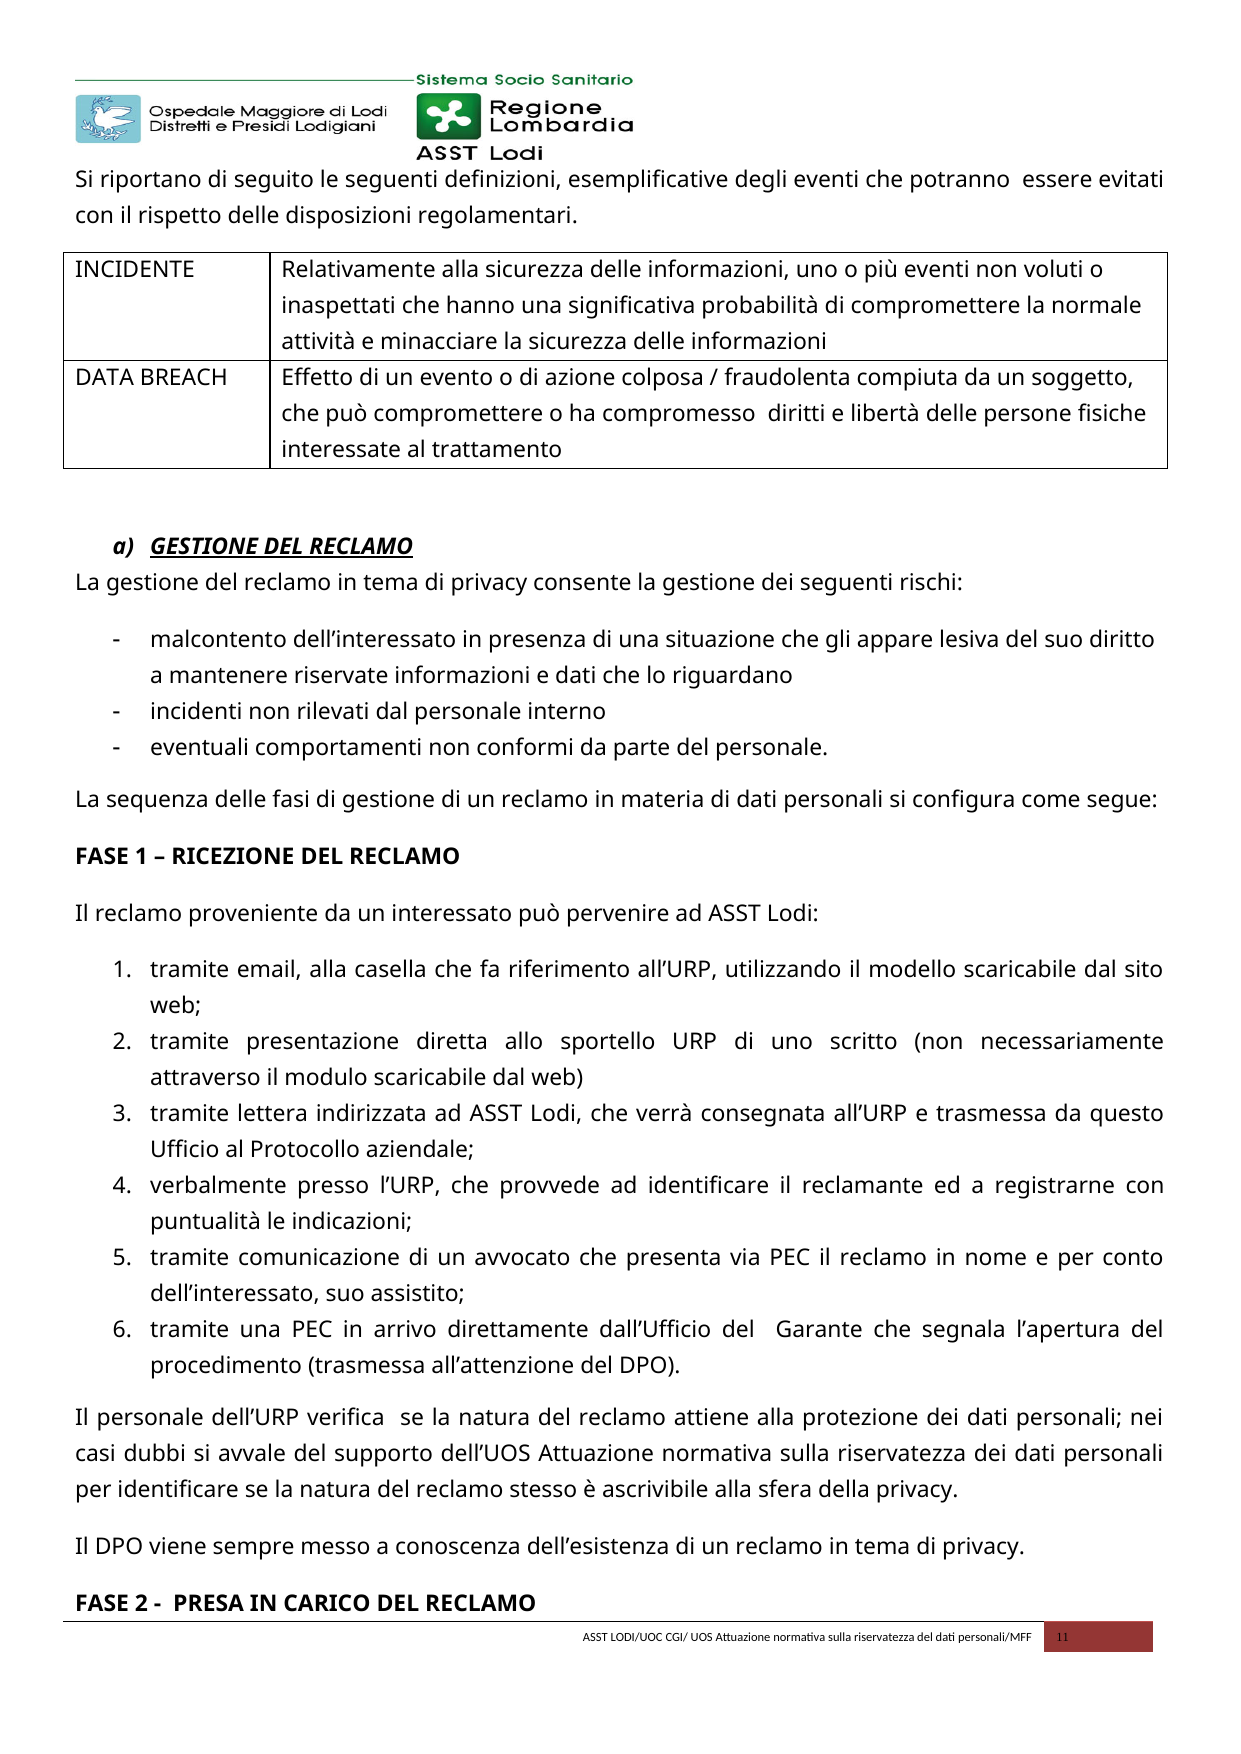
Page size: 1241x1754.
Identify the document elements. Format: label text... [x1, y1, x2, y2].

table_header Relativamente alla sicurezza delle informazioni, uno o più eventi non voluti o inaspettati che hanno una significativa probabilità di compromettere la normale attività e minacciare la sicurezza delle informazioni [271, 253, 1167, 360]
table_cell DATA BREACH [64, 361, 269, 468]
text La sequenza delle fasi di gestione di un reclamo in materia di dati personali si configura come segue: [75, 783, 1165, 814]
text Il DPO viene sempre messo a conoscenza dell’esistenza di un reclamo in tema di privacy. [75, 1530, 1165, 1561]
list tramite lettera indirizzata ad ASST Lodi, che verrà consegnata all’URP e trasmessa da questo Ufficio al Protocollo aziendale; [112, 1097, 1165, 1164]
text La gestione del reclamo in tema di privacy consente la gestione dei seguenti rischi: [75, 566, 1165, 597]
text FASE 1 – RICEZIONE DEL RECLAMO [75, 840, 1165, 871]
list verbalmente presso l’URP, che provvede ad identificare il reclamante ed a registrarne con puntualità le indicazioni; [112, 1169, 1165, 1236]
table_cell Effetto di un evento o di azione colposa / fraudolenta compiuta da un soggetto, che può compromettere o ha compromesso diritti e libertà delle persone fisiche interessate al trattamento [271, 361, 1167, 468]
list tramite presentazione diretta allo sportello URP di uno scritto (non necessariamente attraverso il modulo scaricabile dal web) [112, 1025, 1165, 1092]
table_header INCIDENTE [64, 253, 269, 360]
text Il personale dell’URP verifica se la natura del reclamo attiene alla protezione dei dati personali; nei casi dubbi si avvale del supporto dell’UOS Attuazione normativa sulla riservatezza dei dati personali per identificare se la natura del reclamo stesso è ascrivibile alla sfera della privacy. [75, 1401, 1165, 1504]
subtitle GESTIONE DEL RECLAMO [112, 530, 1165, 561]
list tramite email, alla casella che fa riferimento all’URP, utilizzando il modello scaricabile dal sito web; [112, 953, 1165, 1021]
list malcontento dell’interessato in presenza di una situazione che gli appare lesiva del suo diritto a mantenere riservate informazioni e dati che lo riguardano [112, 623, 1165, 690]
text Si riportano di seguito le seguenti definizioni, esemplificative degli eventi che potranno essere evitati con il rispetto delle disposizioni regolamentari. [75, 163, 1165, 231]
text FASE 2 - PRESA IN CARICO DEL RECLAMO [75, 1587, 1165, 1618]
list tramite una PEC in arrivo direttamente dall’Ufficio del Garante che segnala l’apertura del procedimento (trasmessa all’attenzione del DPO). [112, 1313, 1165, 1380]
list eventuali comportamenti non conformi da parte del personale. [112, 731, 1165, 762]
list incidenti non rilevati dal personale interno [112, 694, 1165, 726]
text Il reclamo proveniente da un interessato può pervenire ad ASST Lodi: [75, 897, 1165, 928]
list tramite comunicazione di un avvocato che presenta via PEC il reclamo in nome e per conto dell’interessato, suo assistito; [112, 1241, 1165, 1308]
picture [75, 73, 635, 164]
